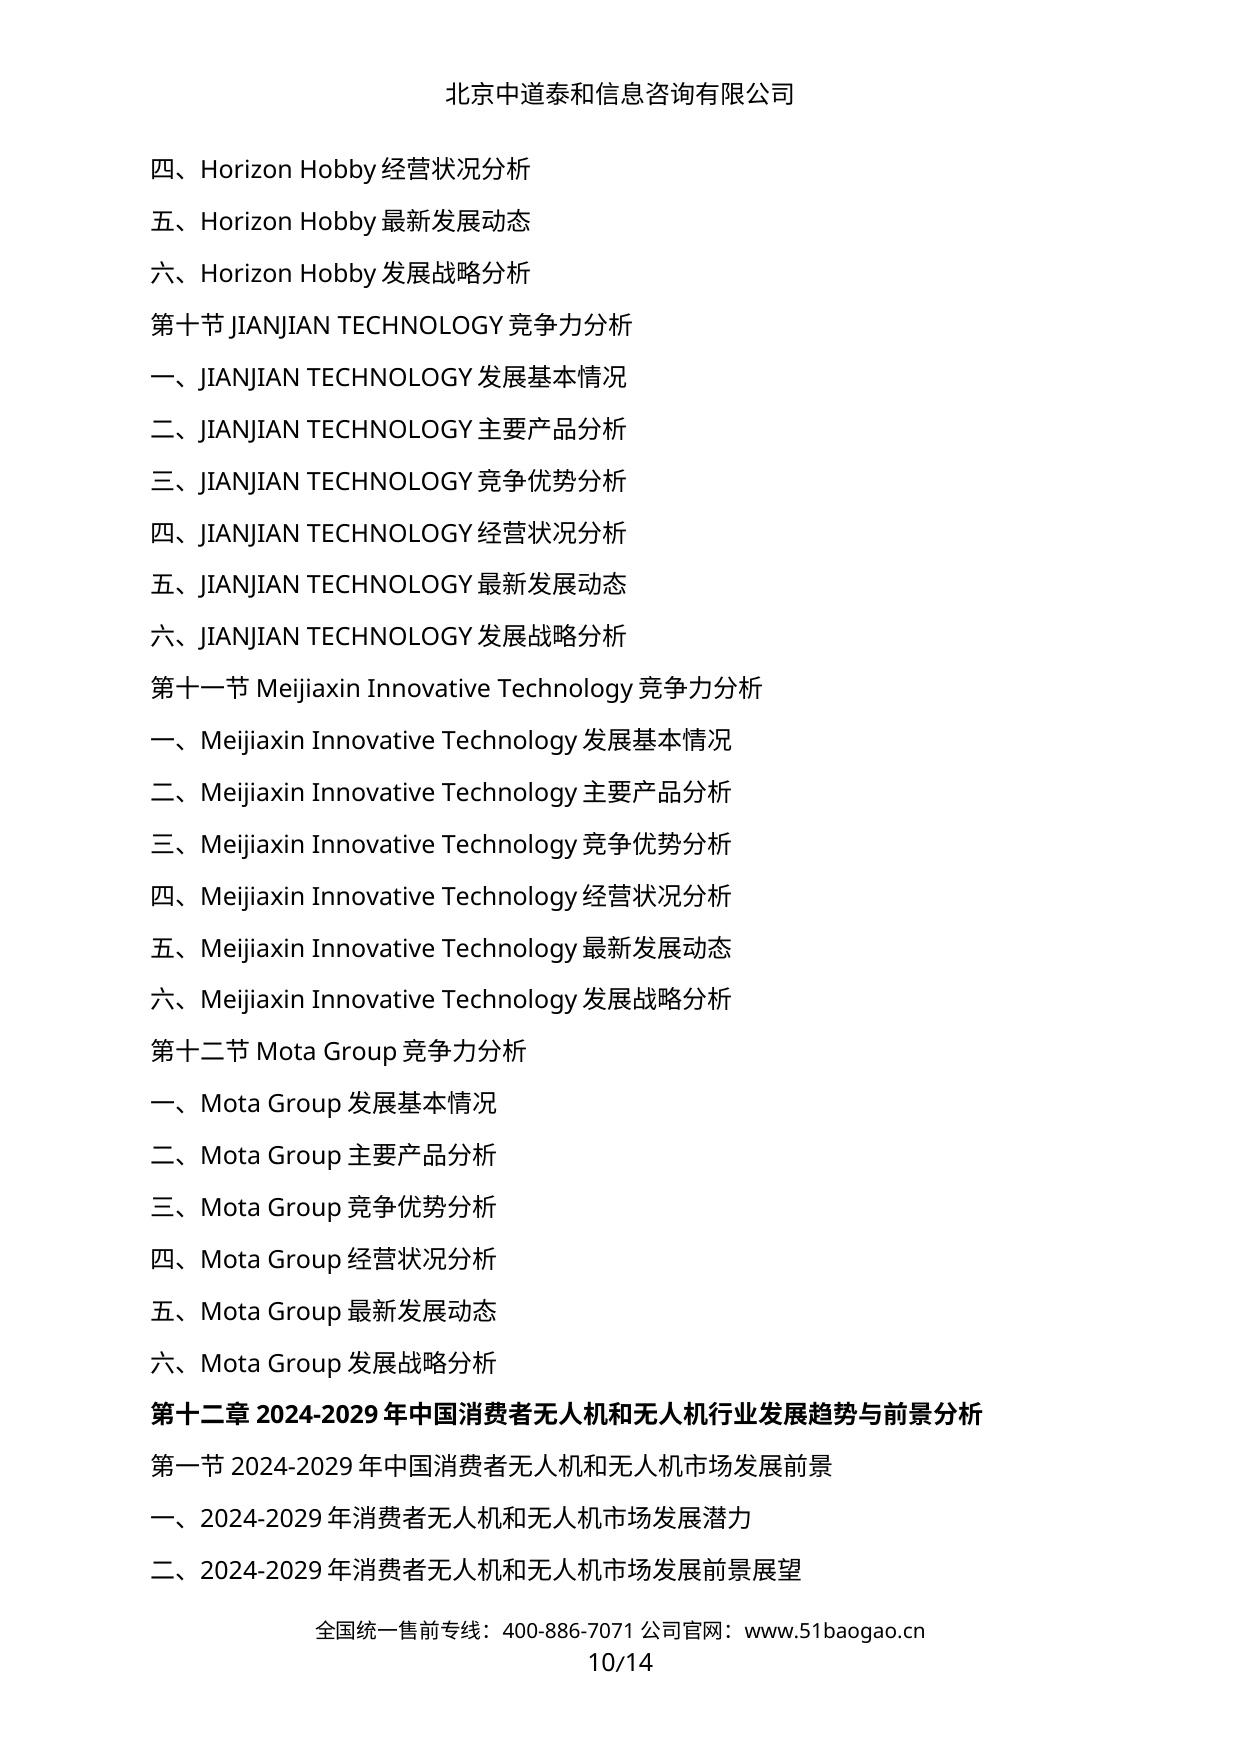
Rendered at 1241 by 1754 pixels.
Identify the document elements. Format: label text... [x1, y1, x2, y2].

text 一、Meijiaxin Innovative Technology发展基本情况 [150, 721, 1090, 757]
text 三、Meijiaxin Innovative Technology竞争优势分析 [150, 824, 1090, 861]
text 六、Mota Group发展战略分析 [150, 1343, 1090, 1379]
text 三、Mota Group竞争优势分析 [150, 1187, 1090, 1224]
text 二、Mota Group主要产品分析 [150, 1136, 1090, 1172]
text 五、Mota Group最新发展动态 [150, 1291, 1090, 1327]
text 二、JIANJIAN TECHNOLOGY主要产品分析 [150, 409, 1090, 446]
text 六、Horizon Hobby发展战略分析 [150, 254, 1090, 290]
text 第十二章 2024-2029年中国消费者无人机和无人机行业发展趋势与前景分析 [150, 1395, 1090, 1431]
text 一、JIANJIAN TECHNOLOGY发展基本情况 [150, 357, 1090, 394]
text 六、Meijiaxin Innovative Technology发展战略分析 [150, 980, 1090, 1016]
text 第一节 2024-2029年中国消费者无人机和无人机市场发展前景 [150, 1447, 1090, 1483]
text 第十节 JIANJIAN TECHNOLOGY竞争力分析 [150, 306, 1090, 342]
text 四、Meijiaxin Innovative Technology经营状况分析 [150, 876, 1090, 912]
text 三、JIANJIAN TECHNOLOGY竞争优势分析 [150, 461, 1090, 497]
text 四、JIANJIAN TECHNOLOGY经营状况分析 [150, 513, 1090, 549]
text 六、JIANJIAN TECHNOLOGY发展战略分析 [150, 617, 1090, 653]
text 五、Meijiaxin Innovative Technology最新发展动态 [150, 928, 1090, 964]
text 一、2024-2029年消费者无人机和无人机市场发展潜力 [150, 1499, 1090, 1535]
text 二、2024-2029年消费者无人机和无人机市场发展前景展望 [150, 1551, 1090, 1587]
text 五、Horizon Hobby最新发展动态 [150, 202, 1090, 238]
text 一、Mota Group发展基本情况 [150, 1084, 1090, 1120]
text 第十二节 Mota Group竞争力分析 [150, 1032, 1090, 1068]
text 五、JIANJIAN TECHNOLOGY最新发展动态 [150, 565, 1090, 601]
text 第十一节 Meijiaxin Innovative Technology竞争力分析 [150, 669, 1090, 705]
text 四、Horizon Hobby经营状况分析 [150, 150, 1090, 186]
text 四、Mota Group经营状况分析 [150, 1239, 1090, 1276]
text 二、Meijiaxin Innovative Technology主要产品分析 [150, 772, 1090, 809]
